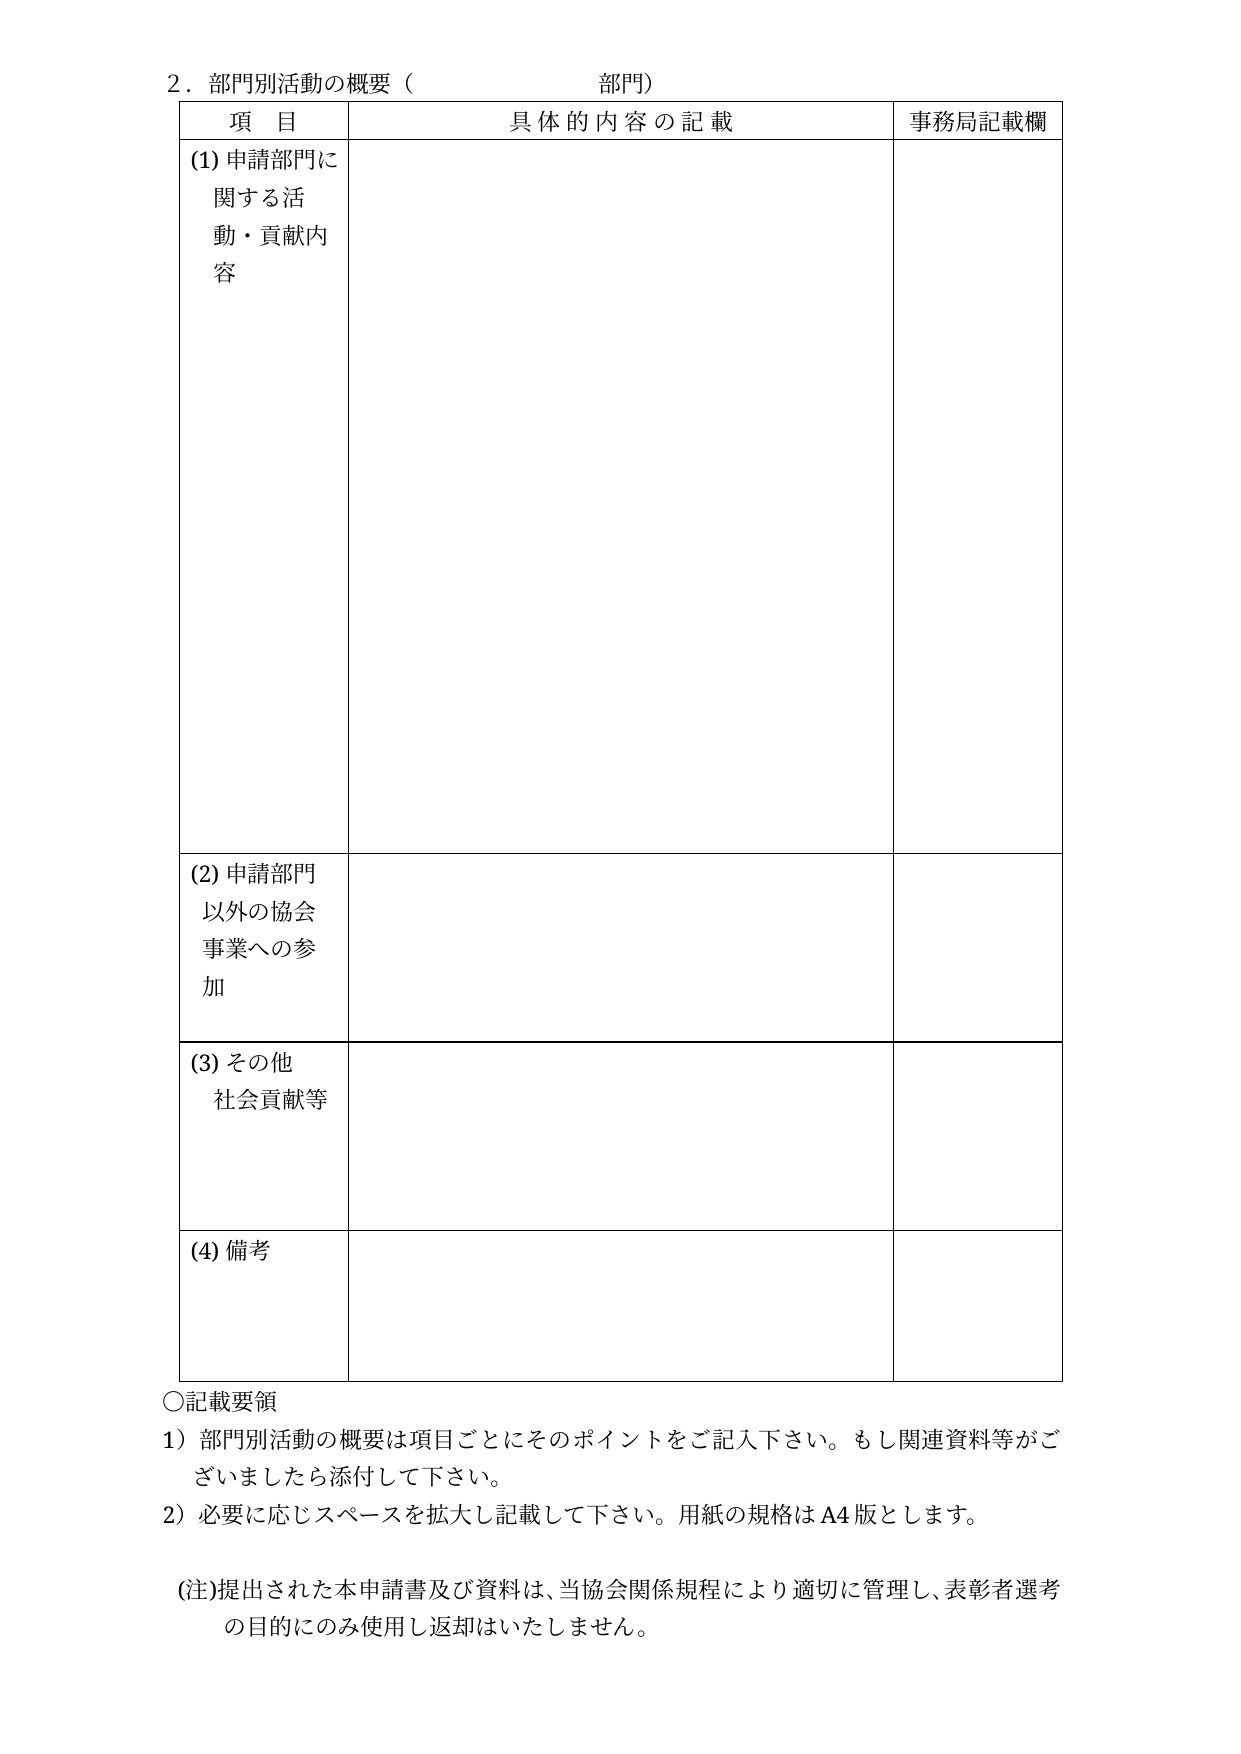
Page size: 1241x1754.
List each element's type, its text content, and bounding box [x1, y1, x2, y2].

table_header 具 体 的 内 容 の 記 載 [349, 102, 893, 139]
table_header 事務局記載欄 [894, 102, 1062, 139]
table_header 項 目 [180, 102, 348, 139]
table_cell [894, 854, 1062, 1041]
table_cell [894, 1043, 1062, 1230]
text ２．部門別活動の概要（ 部門） [162, 63, 1063, 101]
table_cell [894, 1231, 1062, 1381]
text 1）部門別活動の概要は項目ごとにそのポイントをご記入下さい。もし関連資料等がございましたら添付して下さい。 [162, 1419, 1063, 1494]
table_cell [349, 1231, 893, 1381]
table_cell (4) 備考 [180, 1231, 348, 1381]
table_cell [894, 140, 1062, 853]
table_cell [349, 140, 893, 853]
text (注)提出された本申請書及び資料は､当協会関係規程により適切に管理し､表彰者選考の目的にのみ使用し返却はいたしません。 [177, 1569, 1063, 1644]
text 〇記載要領 [162, 1382, 1063, 1419]
table_cell (2) 申請部門以外の協会事業への参加 [180, 854, 348, 1041]
table_cell (3) その他 社会貢献等 [180, 1043, 348, 1230]
table_cell [349, 854, 893, 1041]
text 2）必要に応じスペースを拡大し記載して下さい。用紙の規格はA4版とします。 [162, 1494, 1063, 1532]
table_cell (1) 申請部門に関する活動・貢献内容 [180, 140, 348, 853]
table_cell [349, 1043, 893, 1230]
